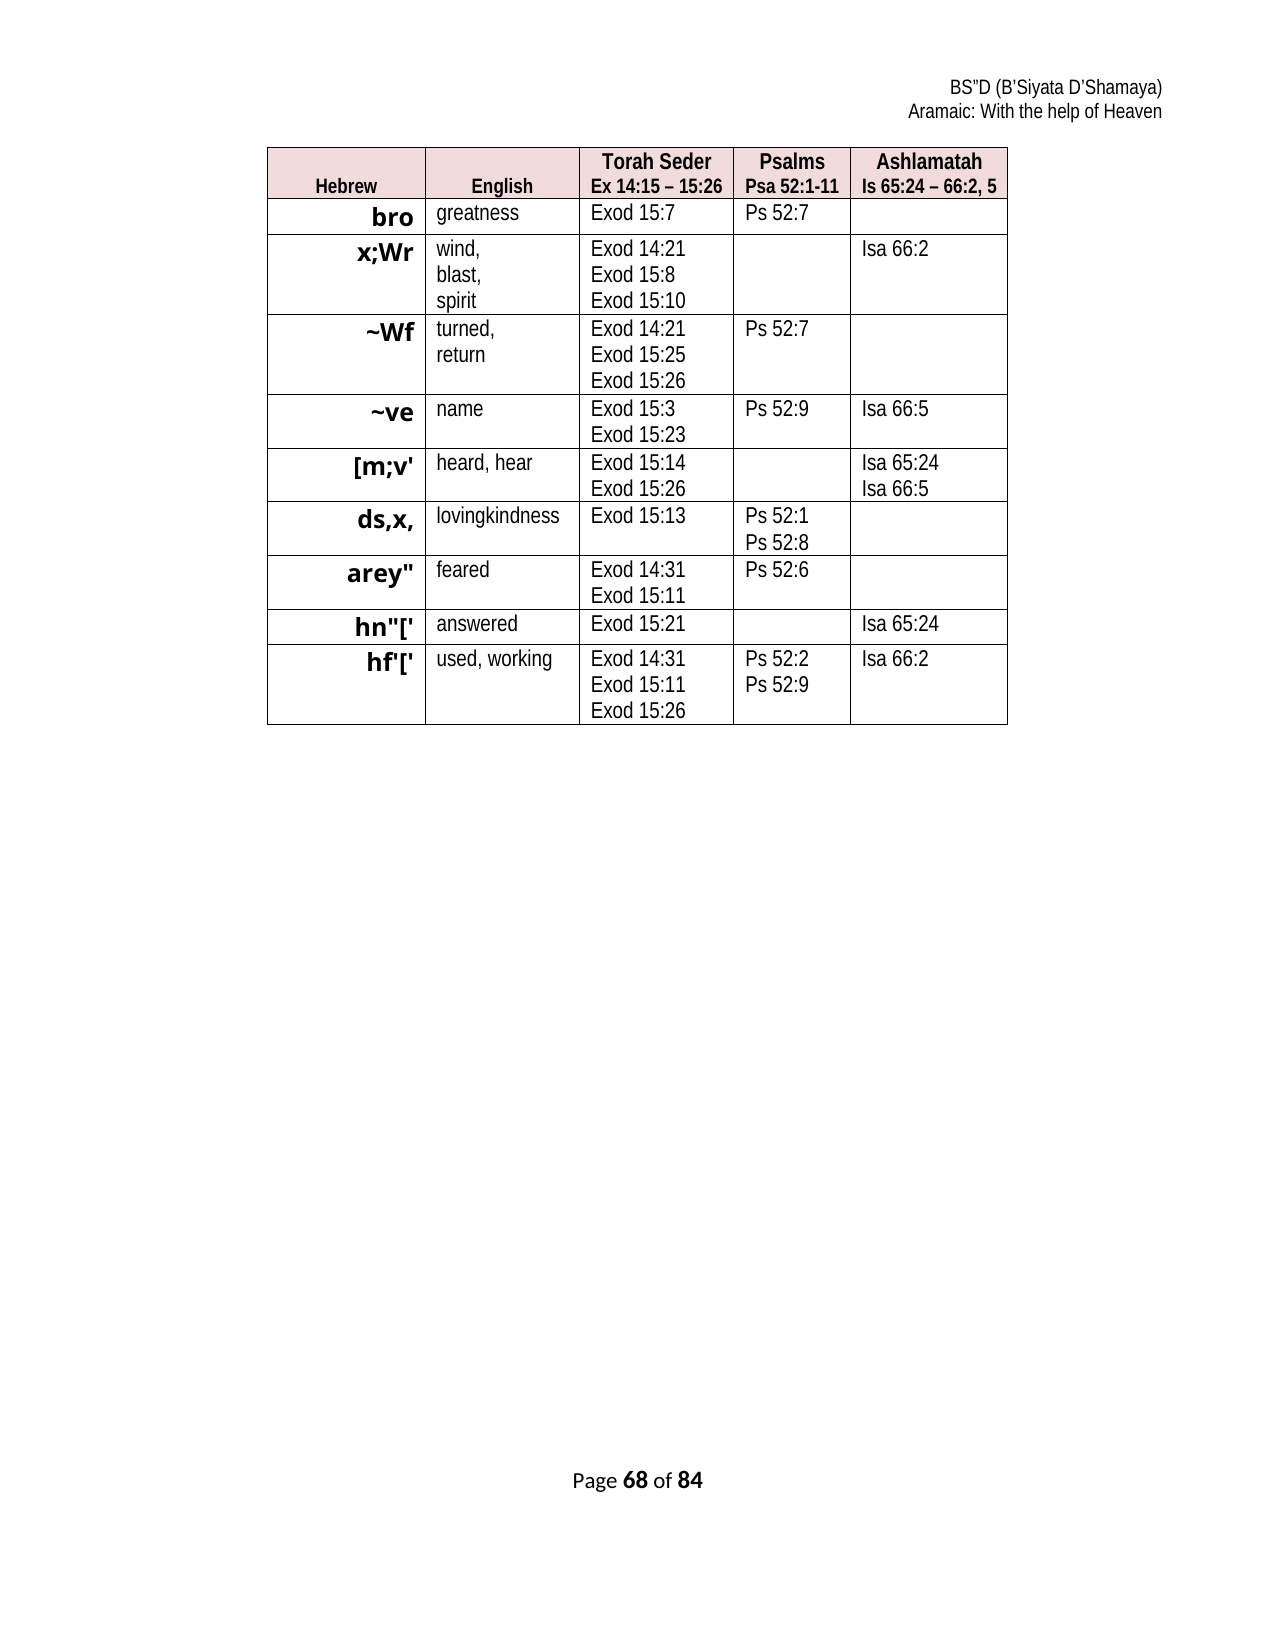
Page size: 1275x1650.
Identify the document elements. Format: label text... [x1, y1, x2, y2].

table_cell name [426, 395, 579, 447]
table_cell Exod 14:21 Exod 15:25 Exod 15:26 [580, 315, 733, 394]
table_cell answered [426, 610, 579, 644]
table_cell heard, hear [426, 449, 579, 501]
table_cell lovingkindness [426, 502, 579, 555]
table_cell x;Wr [268, 235, 425, 313]
table_cell Ps 52:7 [734, 199, 850, 233]
table_cell Exod 15:14 Exod 15:26 [580, 449, 733, 501]
table_cell [851, 556, 1007, 609]
table_cell Exod 15:13 [580, 502, 733, 555]
table_cell greatness [426, 199, 579, 233]
table_header Psalms Psa 52:1-11 [734, 148, 850, 198]
table_cell Exod 15:3 Exod 15:23 [580, 395, 733, 447]
table_cell Ps 52:2 Ps 52:9 [734, 645, 850, 724]
table_cell turned, return [426, 315, 579, 394]
table_cell hn"[' [268, 610, 425, 644]
table_cell ~Wf [268, 315, 425, 394]
table_cell Isa 65:24 [851, 610, 1007, 644]
table_cell Isa 66:2 [851, 235, 1007, 313]
table_cell Isa 66:5 [851, 395, 1007, 447]
table_cell arey" [268, 556, 425, 609]
table_cell feared [426, 556, 579, 609]
table_cell ds,x, [268, 502, 425, 555]
table_cell Isa 66:2 [851, 645, 1007, 724]
table_cell Exod 14:31 Exod 15:11 [580, 556, 733, 609]
table_cell [851, 199, 1007, 233]
table_cell [851, 502, 1007, 555]
table_cell Exod 14:31 Exod 15:11 Exod 15:26 [580, 645, 733, 724]
table_cell ~ve [268, 395, 425, 447]
table_cell bro [268, 199, 425, 233]
table_cell hf'[' [268, 645, 425, 724]
table_cell [734, 449, 850, 501]
table_header Ashlamatah Is 65:24 – 66:2, 5 [851, 148, 1007, 198]
table_cell [734, 610, 850, 644]
table_cell wind, blast, spirit [426, 235, 579, 313]
table_cell Ps 52:6 [734, 556, 850, 609]
table_cell [734, 235, 850, 313]
table_header Torah Seder Ex 14:15 – 15:26 [580, 148, 733, 198]
table_header Hebrew [268, 148, 425, 198]
table_header English [426, 148, 579, 198]
table_cell [m;v' [268, 449, 425, 501]
table_cell Exod 14:21 Exod 15:8 Exod 15:10 [580, 235, 733, 313]
table_cell used, working [426, 645, 579, 724]
table_cell Isa 65:24 Isa 66:5 [851, 449, 1007, 501]
table_cell [851, 315, 1007, 394]
table_cell Ps 52:1 Ps 52:8 [734, 502, 850, 555]
table_cell Exod 15:7 [580, 199, 733, 233]
table_cell Ps 52:7 [734, 315, 850, 394]
table_cell Exod 15:21 [580, 610, 733, 644]
table_cell Ps 52:9 [734, 395, 850, 447]
